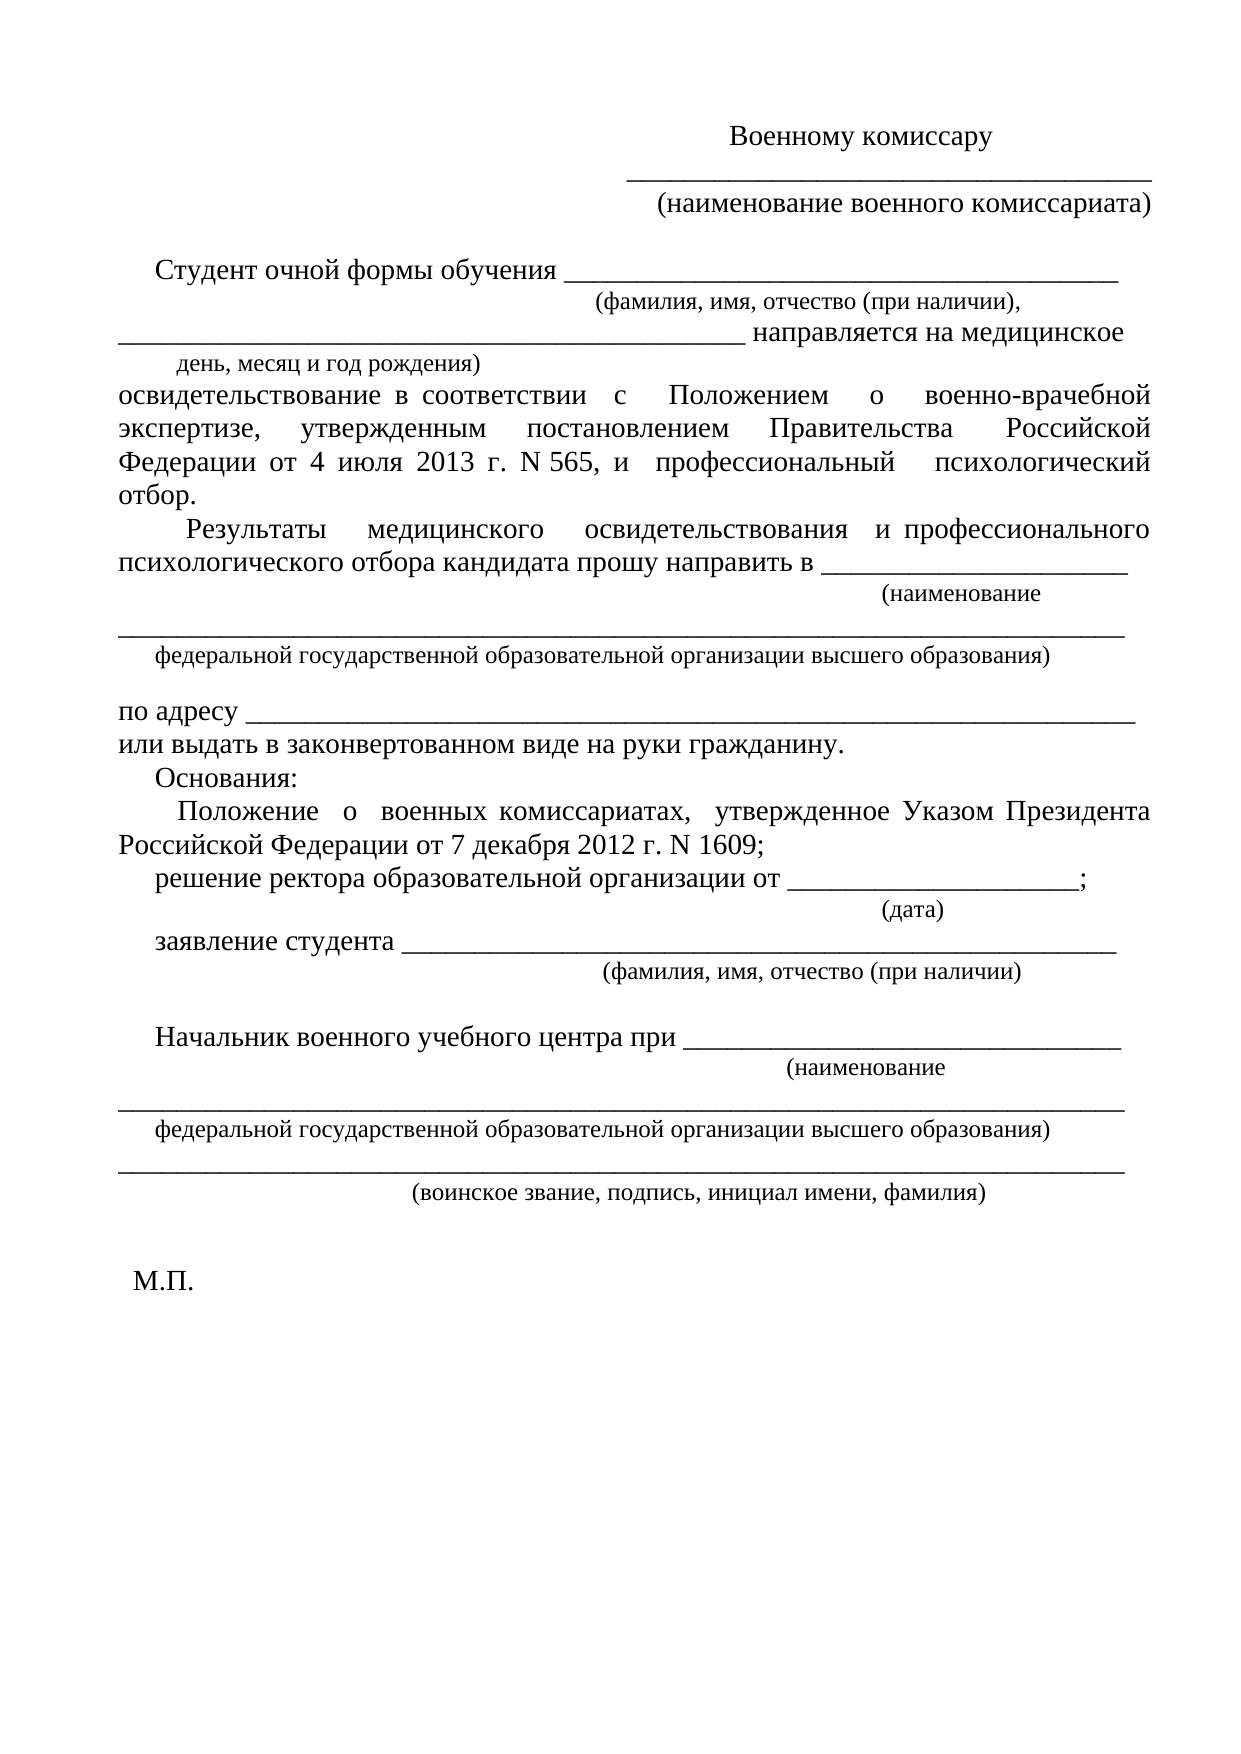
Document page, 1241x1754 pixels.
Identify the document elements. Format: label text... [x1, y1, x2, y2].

text федеральной государственной образовательной организации высшего образования) [118, 640, 1152, 669]
text Начальник военного учебного центра при ______________________________ [118, 1019, 1152, 1052]
text (фамилия, имя, отчество (при наличии), [118, 286, 1152, 314]
text (наименование военного комиссариата) [118, 185, 1152, 219]
text _____________________________________________________________________ [118, 1143, 1152, 1177]
text Результаты медицинского освидетельствования и профессионального психологического отбора кандидата прошу направить в _____________________ [118, 511, 1152, 578]
text (фамилия, имя, отчество (при наличии) [118, 956, 1152, 985]
text М.П. [118, 1263, 1152, 1296]
text по адресу _____________________________________________________________ [118, 693, 1152, 726]
text Основания: [118, 760, 1152, 793]
text (дата) [118, 894, 1152, 923]
text освидетельствование в соответствии с Положением о военно-врачебной экспертизе, утвержденным постановлением Правительства Российской Федерации от 4 июля 2013 г. N 565, и профессиональный психологический отбор. [118, 377, 1152, 511]
text (воинское звание, подпись, инициал имени, фамилия) [118, 1177, 1152, 1206]
text (наименование [118, 1052, 1152, 1081]
text _____________________________________________________________________ [118, 1081, 1152, 1114]
text Студент очной формы обучения ______________________________________ [118, 252, 1152, 286]
text ___________________________________________ направляется на медицинское [118, 314, 1152, 348]
text или выдать в законвертованном виде на руки гражданину. [118, 726, 1152, 760]
text ____________________________________ [118, 152, 1152, 185]
text федеральной государственной образовательной организации высшего образования) [118, 1114, 1152, 1143]
text _____________________________________________________________________ [118, 607, 1152, 640]
text Положение о военных комиссариатах, утвержденное Указом Президента Российской Федерации от 7 декабря 2012 г. N 1609; [118, 793, 1152, 861]
text (наименование [118, 578, 1152, 607]
text день, месяц и год рождения) [118, 348, 1152, 377]
text Военному комиссару [118, 118, 1152, 152]
text решение ректора образовательной организации от ____________________; [118, 861, 1152, 894]
text заявление студента _________________________________________________ [118, 923, 1152, 956]
